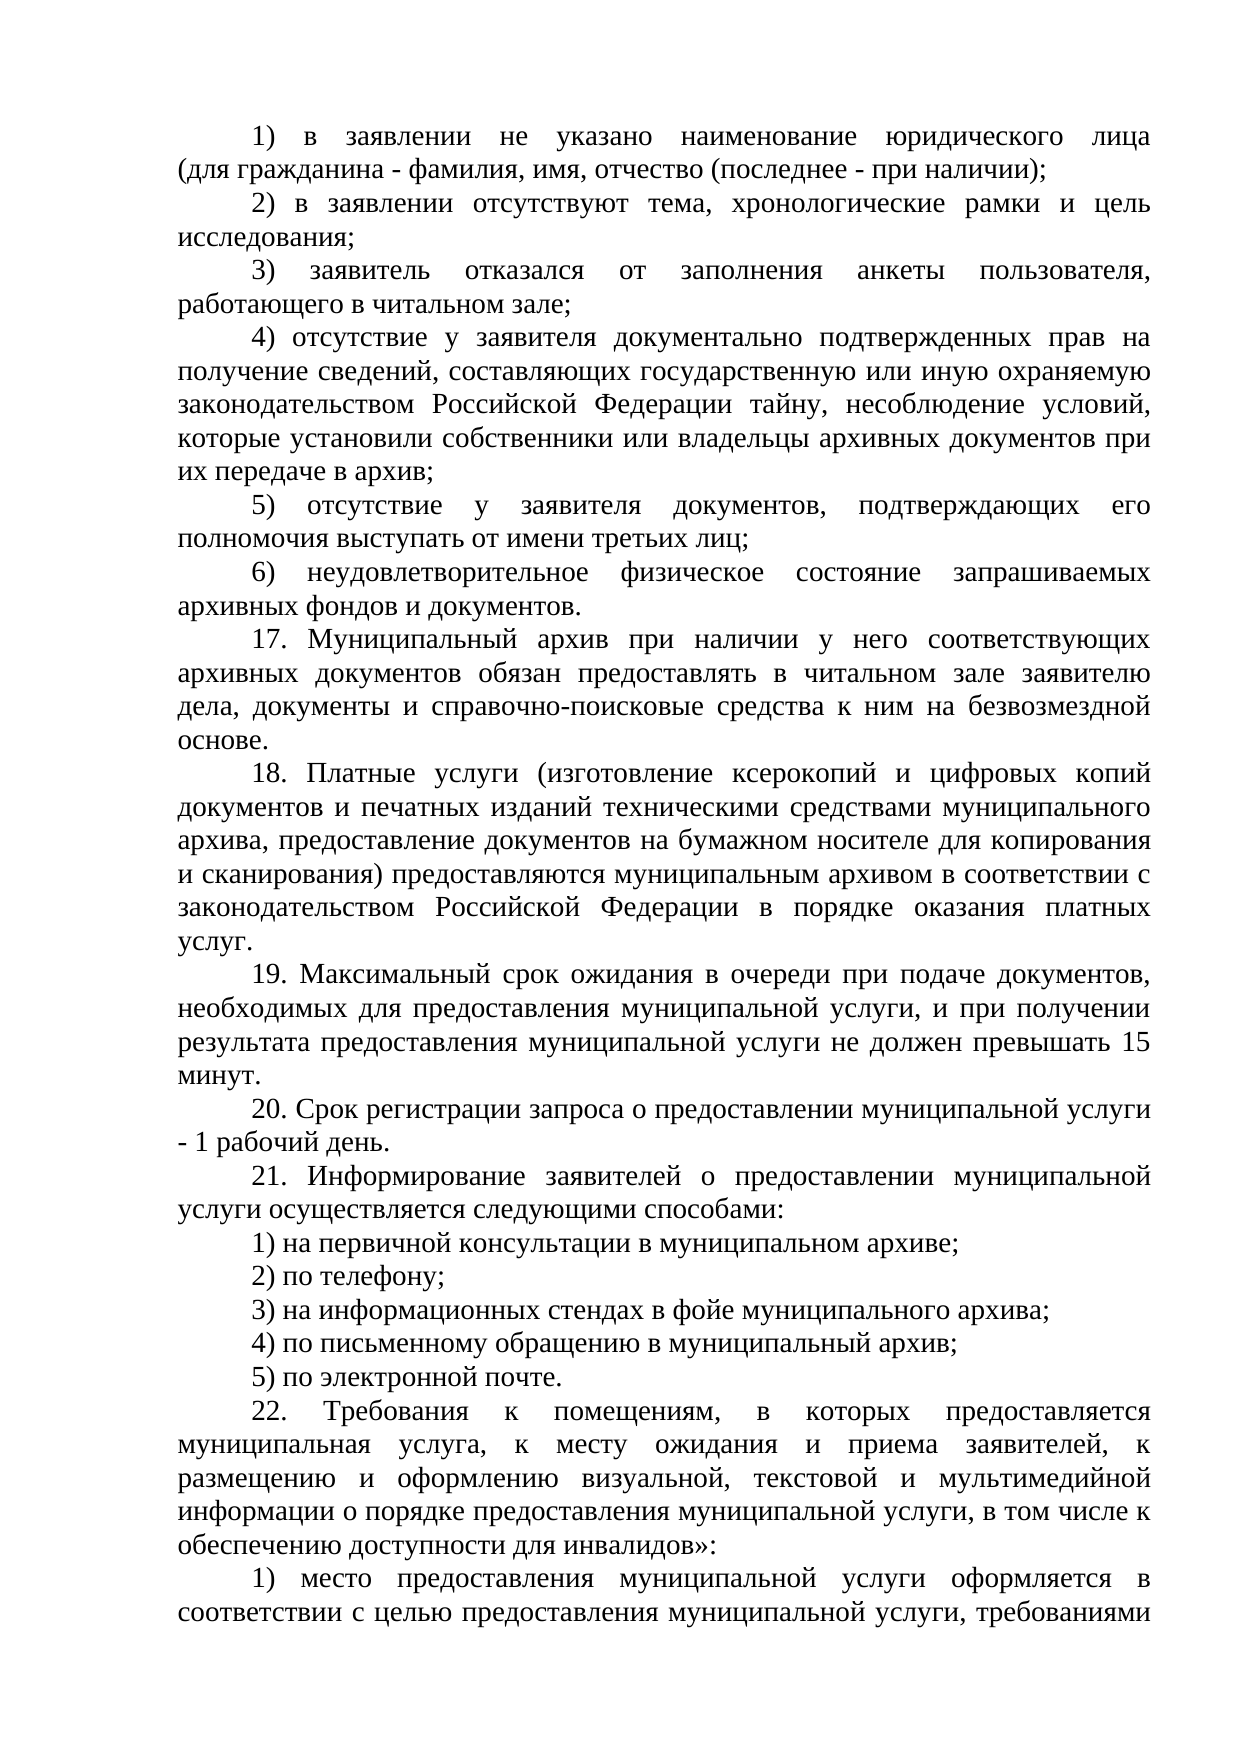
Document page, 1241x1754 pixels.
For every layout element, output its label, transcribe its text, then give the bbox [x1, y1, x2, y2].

text 19. Максимальный срок ожидания в очереди при подаче документов, необходимых для предоставления муниципальной услуги, и при получении результата предоставления муниципальной услуги не должен превышать 15 минут. [177, 957, 1152, 1091]
text 5) отсутствие у заявителя документов, подтверждающих его полномочия выступать от имени третьих лиц; [177, 487, 1152, 554]
text 1) в заявлении не указано наименование юридического лица (для гражданина - фамилия, имя, отчество (последнее - при наличии); [177, 118, 1152, 185]
text 6) неудовлетворительное физическое состояние запрашиваемых архивных фондов и документов. [177, 554, 1152, 621]
text 20. Срок регистрации запроса о предоставлении муниципальной услуги - 1 рабочий день. [177, 1091, 1152, 1158]
text 22. Требования к помещениям, в которых предоставляется муниципальная услуга, к месту ожидания и приема заявителей, к размещению и оформлению визуальной, текстовой и мультимедийной информации о порядке предоставления муниципальной услуги, в том числе к обеспечению доступности для инвалидов»: [177, 1393, 1152, 1560]
text 3) на информационных стендах в фойе муниципального архива; [177, 1292, 1152, 1326]
text 4) по письменному обращению в муниципальный архив; [177, 1326, 1152, 1359]
text 2) по телефону; [177, 1258, 1152, 1292]
text 17. Муниципальный архив при наличии у него соответствующих архивных документов обязан предоставлять в читальном зале заявителю дела, документы и справочно-поисковые средства к ним на безвозмездной основе. [177, 621, 1152, 755]
text 2) в заявлении отсутствуют тема, хронологические рамки и цель исследования; [177, 185, 1152, 252]
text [177, 1560, 1152, 1627]
text 5) по электронной почте. [177, 1359, 1152, 1393]
text 1) на первичной консультации в муниципальном архиве; [177, 1225, 1152, 1258]
text 4) отсутствие у заявителя документально подтвержденных прав на получение сведений, составляющих государственную или иную охраняемую законодательством Российской Федерации тайну, несоблюдение условий, которые установили собственники или владельцы архивных документов при их передаче в архив; [177, 319, 1152, 487]
text 21. Информирование заявителей о предоставлении муниципальной услуги осуществляется следующими способами: [177, 1158, 1152, 1225]
text 18. Платные услуги (изготовление ксерокопий и цифровых копий документов и печатных изданий техническими средствами муниципального архива, предоставление документов на бумажном носителе для копирования и сканирования) предоставляются муниципальным архивом в соответствии с законодательством Российской Федерации в порядке оказания платных услуг. [177, 755, 1152, 957]
text 3) заявитель отказался от заполнения анкеты пользователя, работающего в читальном зале; [177, 252, 1152, 319]
